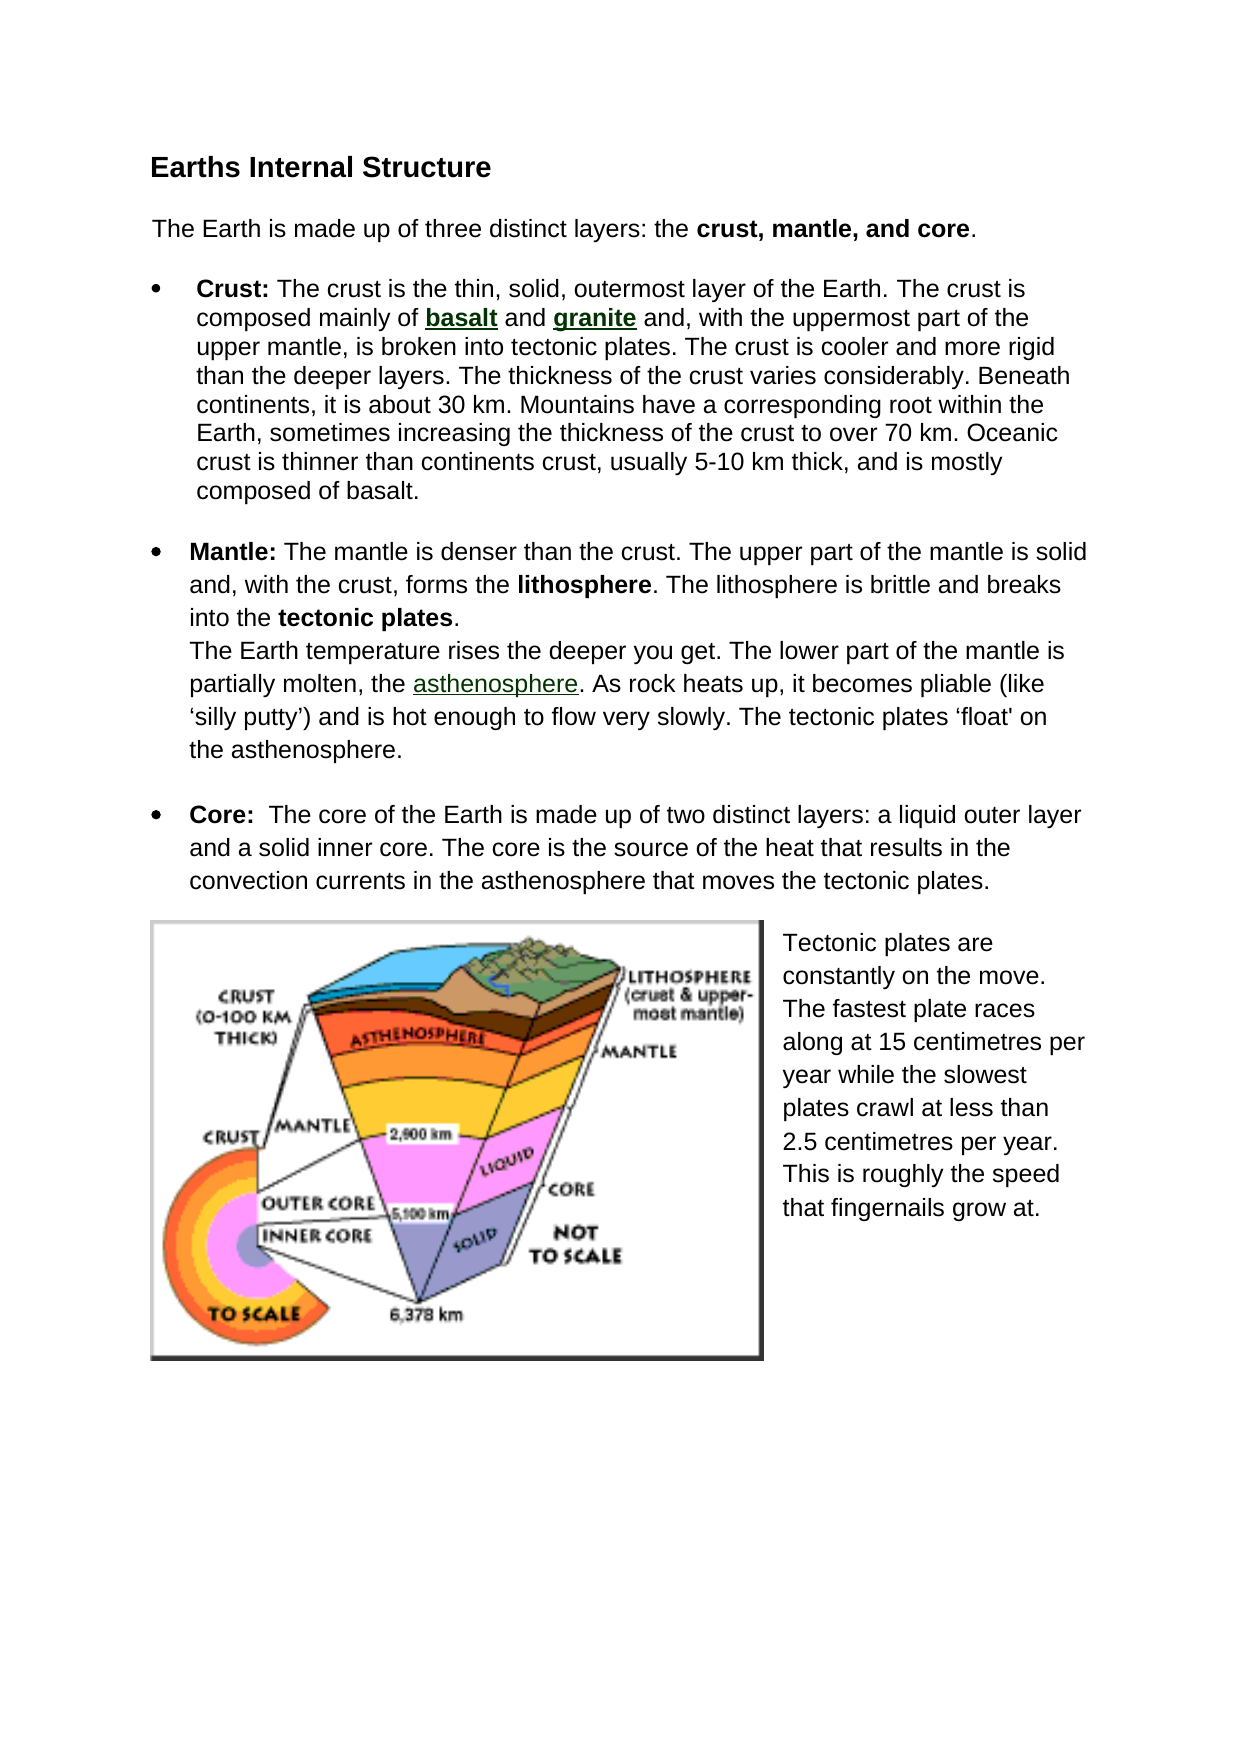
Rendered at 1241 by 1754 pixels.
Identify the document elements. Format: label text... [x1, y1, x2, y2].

table_header The Earth is made up of three distinct layers: the crust, mantle, and core. [150, 184, 1090, 273]
picture [150, 920, 764, 1361]
table_cell Core: The core of the Earth is made up of two distinct layers: a liquid outer layer and a solid inner core. The core is the source of the heat that results in the convection currents in the asthenosphere that moves the tectonic plates. Tectonic plates are constantly on the move. The fastest plate races along at 15 centimetres per year while the slowest plates crawl at less than 2.5 centimetres per year. This is roughly the speed that fingernails grow at. [150, 799, 1090, 1362]
text Earths Internal Structure [150, 150, 1090, 183]
table_cell Mantle: The mantle is denser than the crust. The upper part of the mantle is solid and, with the crust, forms the lithosphere. The lithosphere is brittle and breaks into the tectonic plates. The Earth temperature rises the deeper you get. The lower part of the mantle is partially molten, the asthenosphere. As rock heats up, it becomes pliable (like ‘silly putty’) and is hot enough to flow very slowly. The tectonic plates ‘float' on the asthenosphere. [150, 535, 1090, 798]
table_cell Crust: The crust is the thin, solid, outermost layer of the Earth. The crust is composed mainly of basalt and granite and, with the uppermost part of the upper mantle, is broken into tectonic plates. The crust is cooler and more rigid than the deeper layers. The thickness of the crust varies considerably. Beneath continents, it is about 30 km. Mountains have a corresponding root within the Earth, sometimes increasing the thickness of the crust to over 70 km. Oceanic crust is thinner than continents crust, usually 5-10 km thick, and is mostly composed of basalt. [150, 273, 1090, 535]
